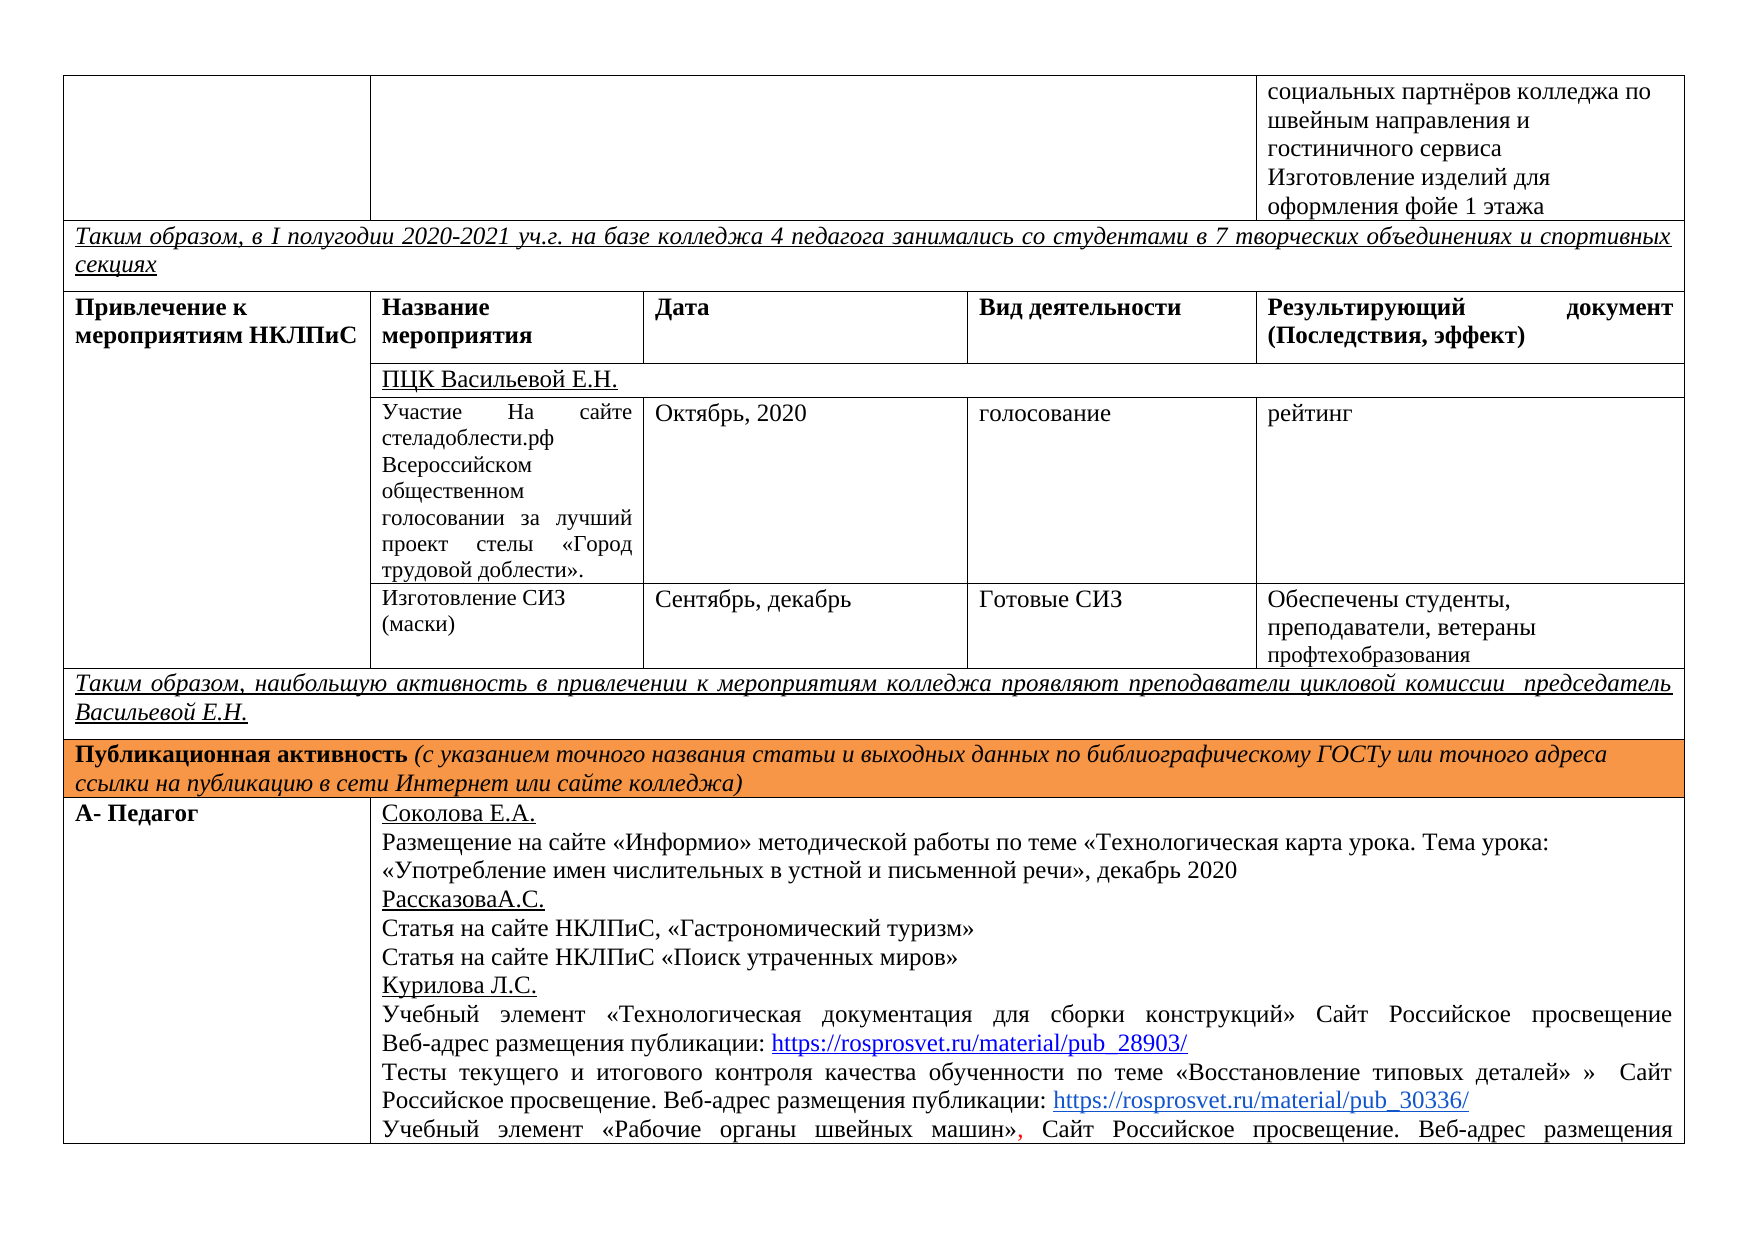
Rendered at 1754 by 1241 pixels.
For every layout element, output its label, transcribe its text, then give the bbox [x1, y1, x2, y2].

table_cell Публикационная активность (с указанием точного названия статьи и выходных данных по библиографическому ГОСТу или точного адреса ссылки на публикацию в сети Интернет или сайте колледжа) [64, 740, 1684, 797]
table_cell А- Педагог [64, 798, 370, 1143]
table_cell Обеспечены студенты, преподаватели, ветераны профтехобразования [1257, 584, 1684, 667]
table_cell голосование [968, 398, 1256, 583]
table_cell рейтинг [1257, 398, 1684, 583]
table_cell Вид деятельности [968, 292, 1256, 363]
table_cell Таким образом, в I полугодии 2020-2021 уч.г. на базе колледжа 4 педагога занимались со студентами в 7 творческих объединениях и спортивных секциях [64, 221, 1684, 291]
table_cell Октябрь, 2020 [644, 398, 967, 583]
table_cell Изготовление СИЗ (маски) [371, 584, 643, 667]
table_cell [371, 798, 1684, 1143]
table_cell Результирующий документ (Последствия, эффект) [1257, 292, 1684, 363]
table_cell Таким образом, наибольшую активность в привлечении к мероприятиям колледжа проявляют преподаватели цикловой комиссии председатель Васильевой Е.Н. [64, 669, 1684, 738]
table_cell Дата [644, 292, 967, 363]
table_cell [1257, 76, 1684, 220]
table_cell Сентябрь, декабрь [644, 584, 967, 667]
table_cell Готовые СИЗ [968, 584, 1256, 667]
table_cell Привлечение к мероприятиям НКЛПиС [64, 292, 370, 667]
table_cell Участие На сайте стеладоблести.рф Всероссийском общественном голосовании за лучший проект стелы «Город трудовой доблести». [371, 398, 643, 583]
table_cell Название мероприятия [371, 292, 643, 363]
table_cell ПЦК Васильевой Е.Н. [371, 364, 1684, 397]
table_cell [371, 76, 1256, 220]
